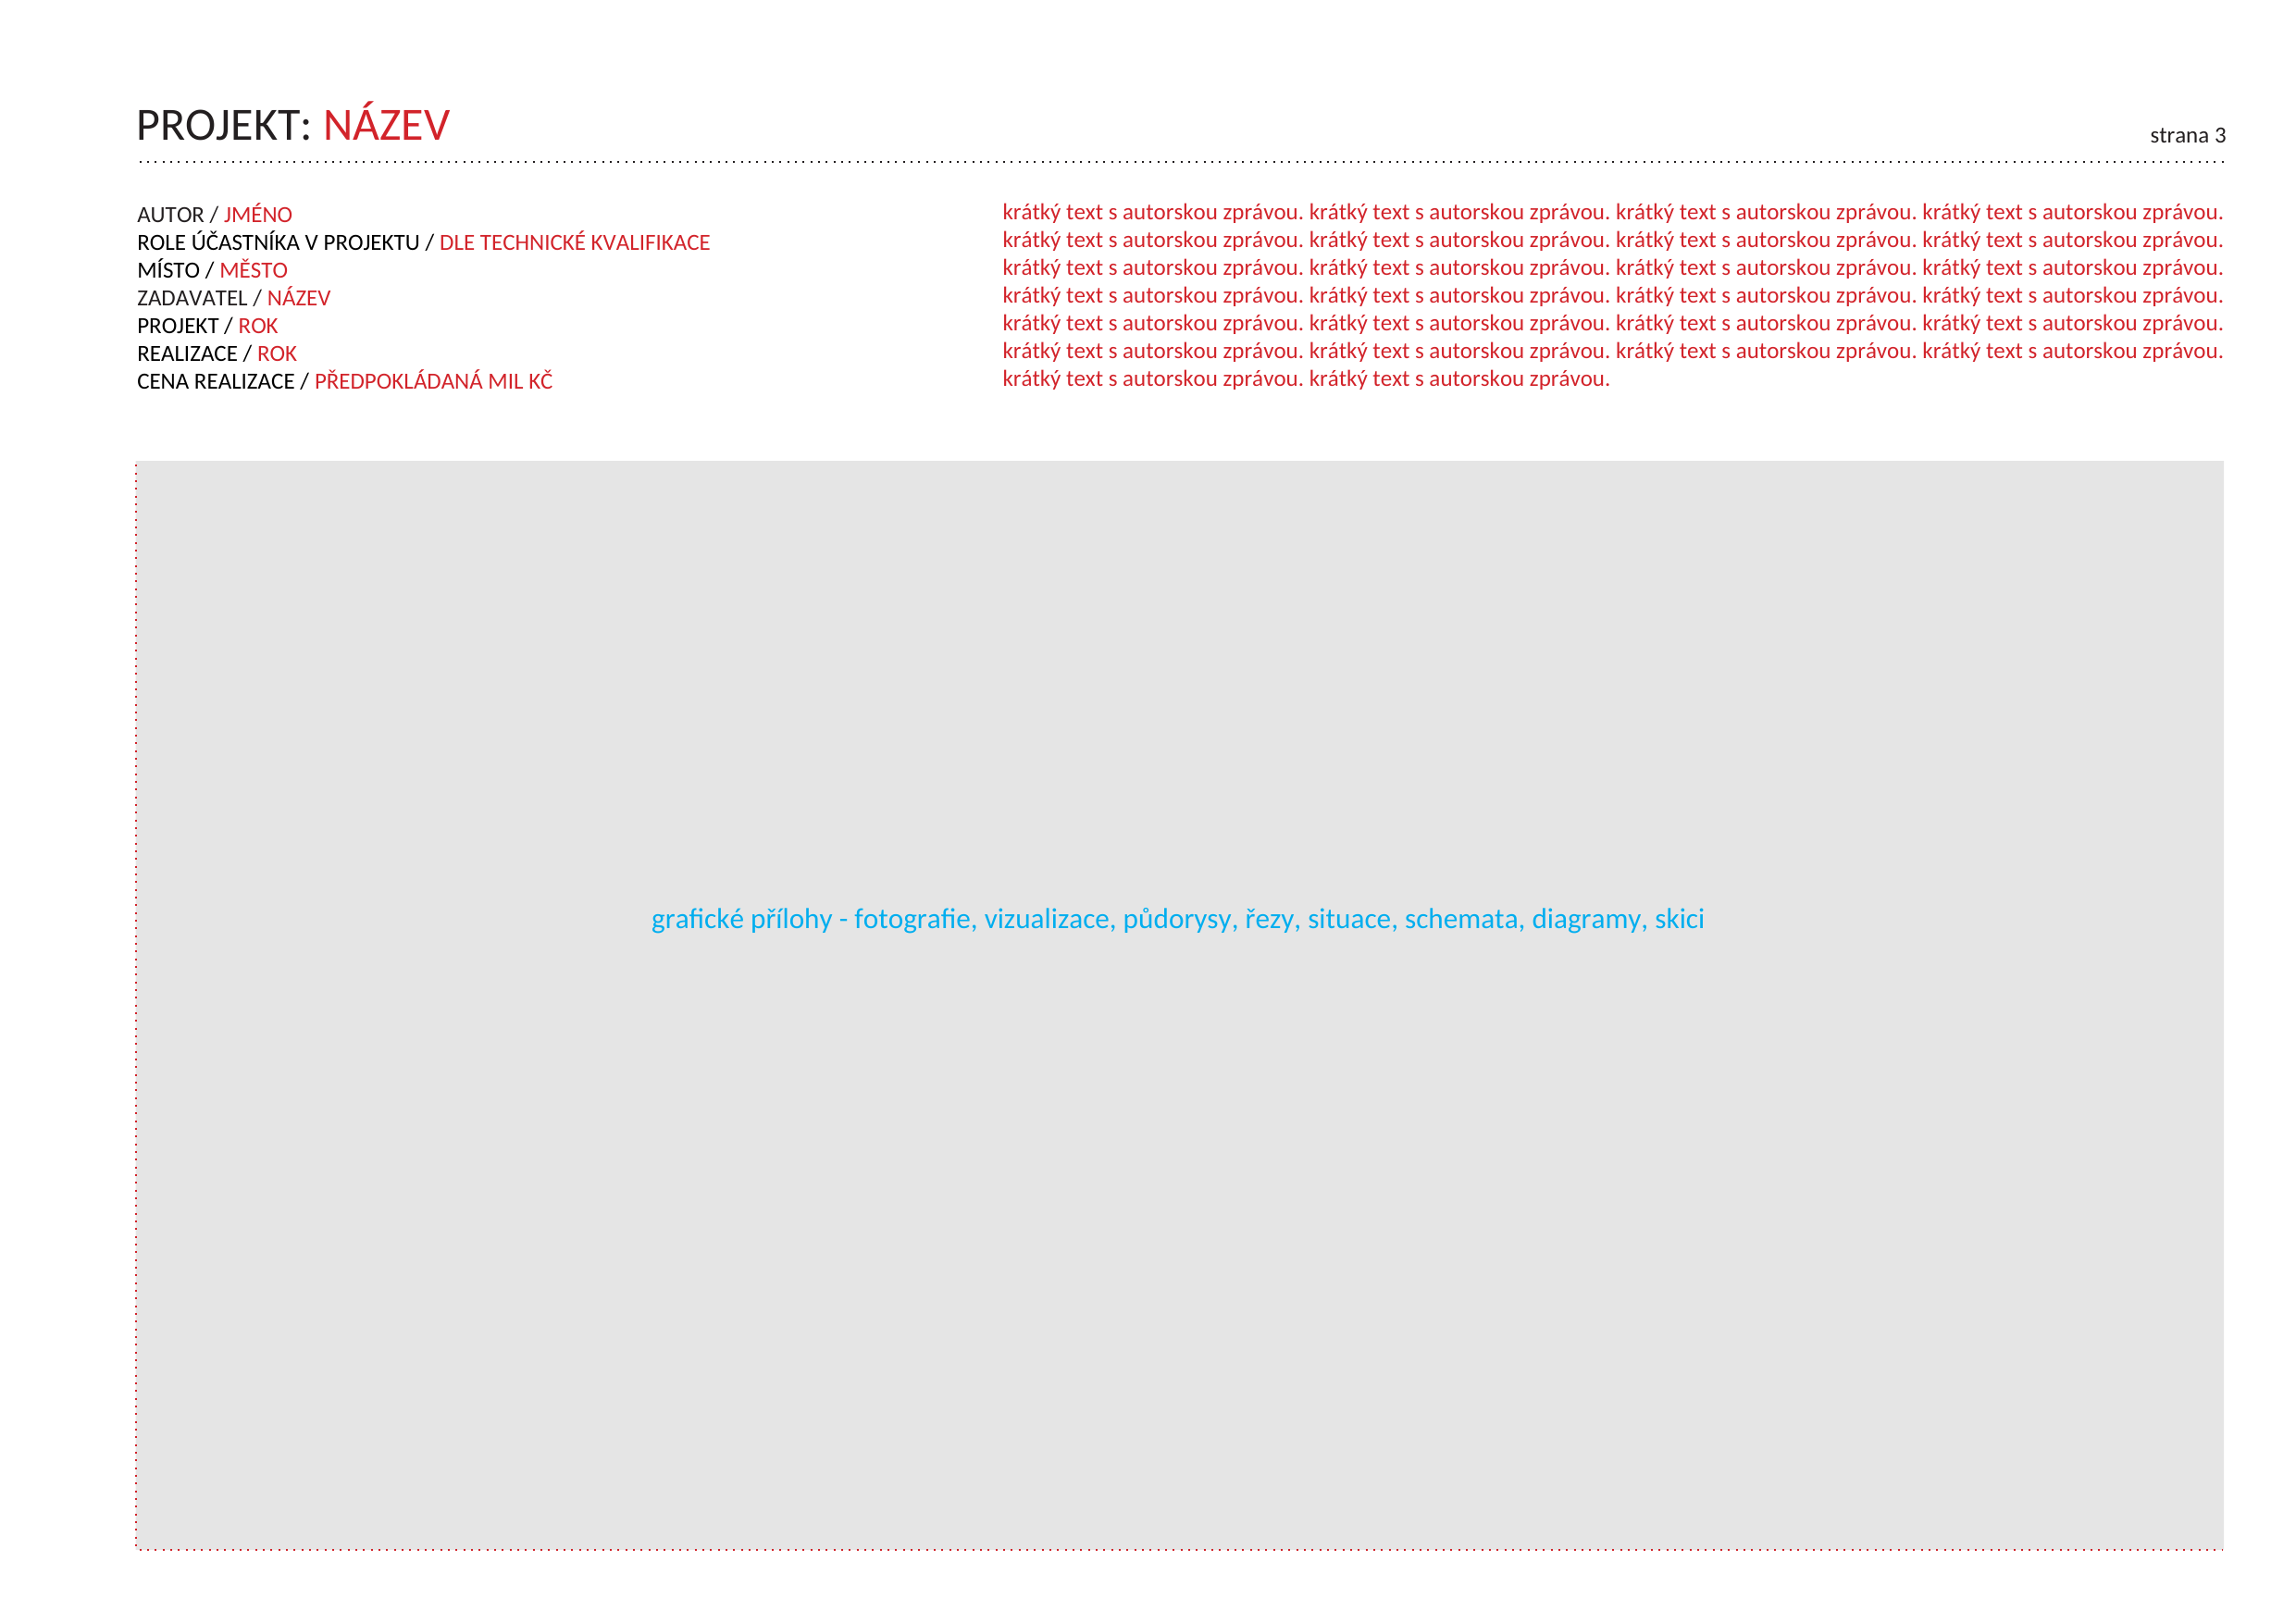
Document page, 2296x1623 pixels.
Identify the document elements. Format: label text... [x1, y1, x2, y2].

text CENA REALIZACE / PŘEDPOKLÁDANÁ MIL KČ [137, 366, 752, 395]
subtitle grafické přílohy - fotografie, vizualizace, půdorysy, řezy, situace, schemata, diagramy, skici [650, 900, 1708, 936]
text ROLE ÚČASTNÍKA V PROJEKTU / DLE TECHNICKÉ KVALIFIKACE MÍSTO / MĚSTO [137, 228, 752, 283]
text krátký text s autorskou zprávou. krátký text s autorskou zprávou. krátký text s autorskou zprávou. krátký text s autorskou zprávou. krátký text s autorskou zprávou. krátký text s autorskou zprávou. krátký text s autorskou zprávou. krátký text s autorskou zprávou. krátký text s autorskou zprávou. krátký text s autorskou zprávou. krátký text s autorskou zprávou. krátký text s autorskou zprávou. krátký text s autorskou zprávou. krátký text s autorskou zprávou. krátký text s autorskou zprávou. krátký text s autorskou zprávou. krátký text s autorskou zprávou. krátký text s autorskou zprávou. krátký text s autorskou zprávou. krátký text s autorskou zprávou. krátký text s autorskou zprávou. krátký text s autorskou zprávou. krátký text s autorskou zprávou. krátký text s autorskou zprávou. krátký text s autorskou zprávou. krátký text s autorskou zprávou. [1002, 198, 2226, 392]
text ZADAVATEL / NÁZEV PROJEKT / ROK REALIZACE / ROK [137, 284, 377, 366]
text PROJEKT: NÁZEV [137, 96, 752, 151]
text strana 3 [989, 120, 2227, 148]
text AUTOR / JMÉNO [137, 200, 752, 228]
